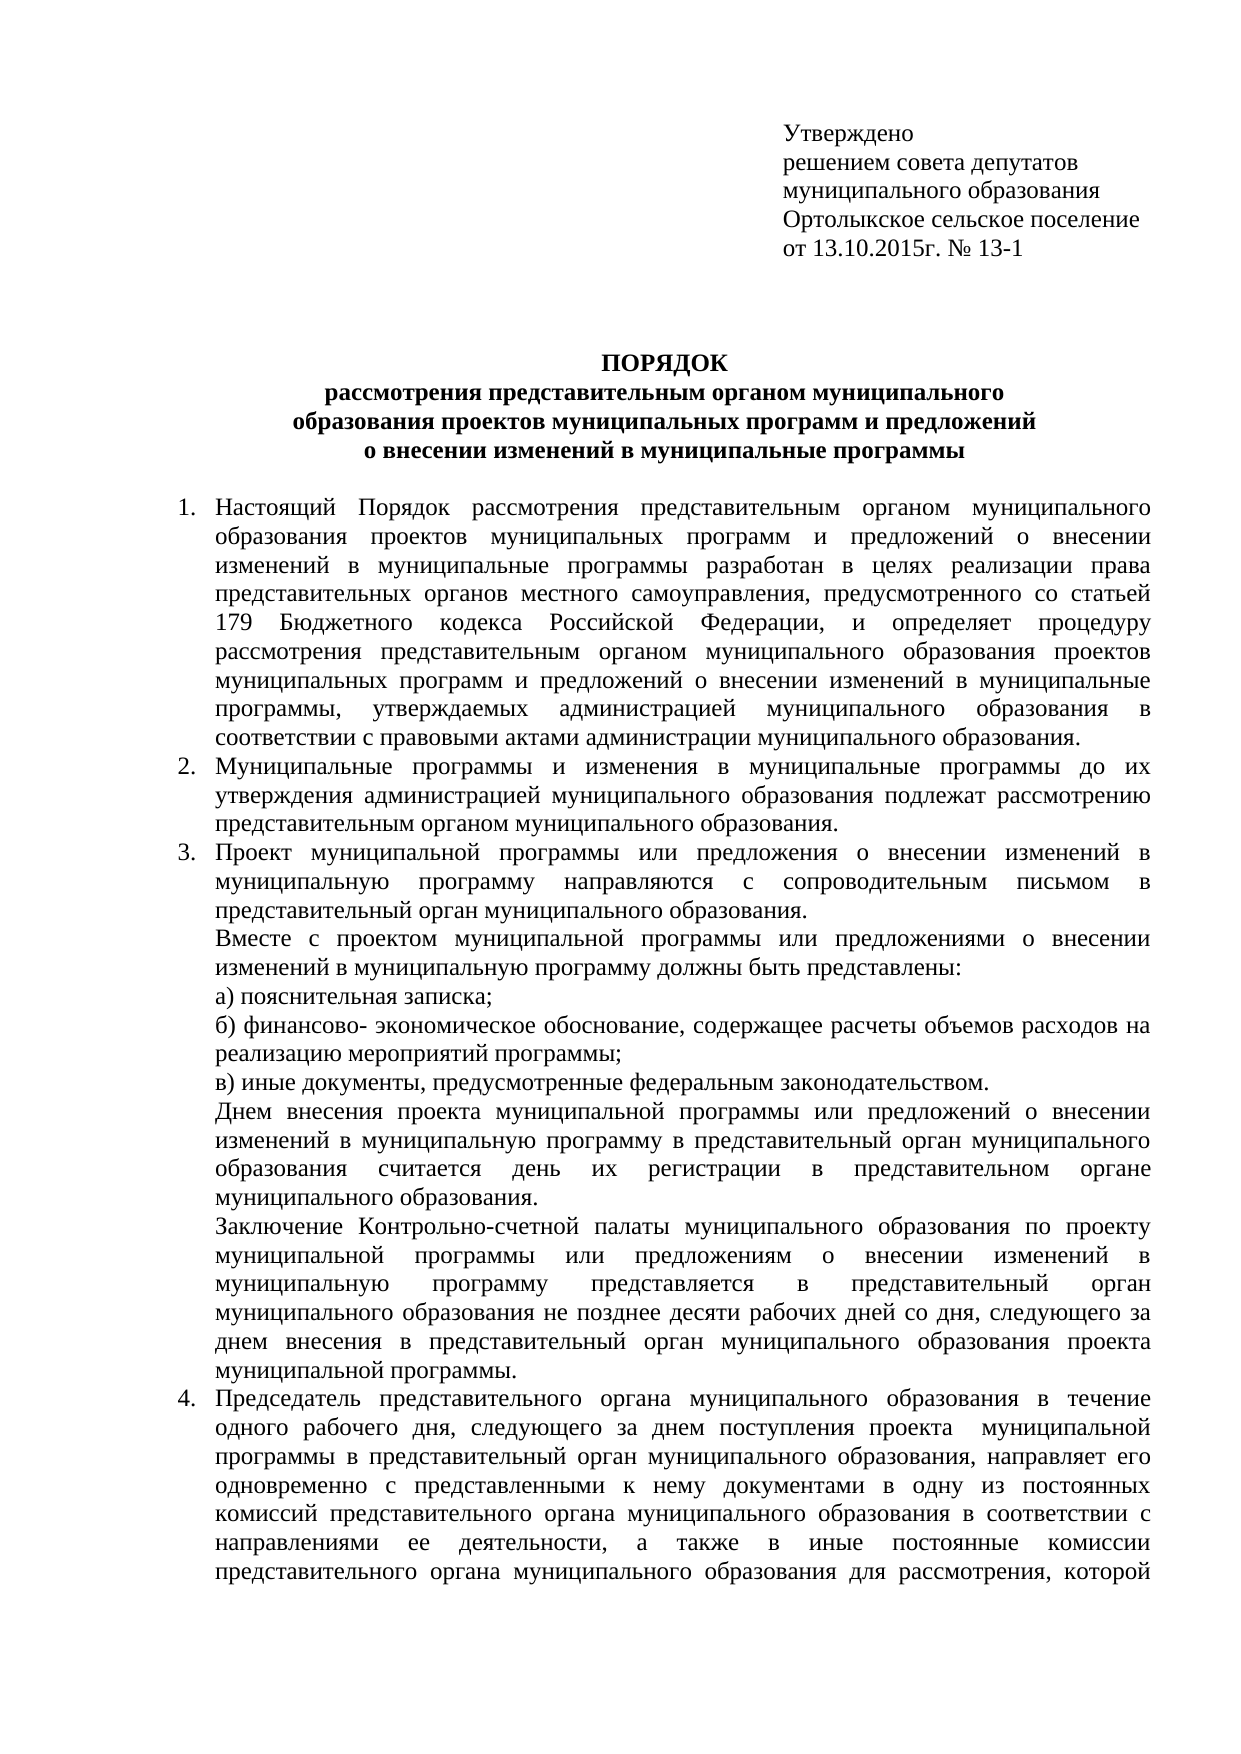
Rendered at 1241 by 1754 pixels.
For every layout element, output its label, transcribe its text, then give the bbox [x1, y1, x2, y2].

text Заключение Контрольно-счетной палаты муниципального образования по проекту муниципальной программы или предложениям о внесении изменений в муниципальную программу представляется в представительный орган муниципального образования не позднее десяти рабочих дней со дня, следующего за днем внесения в представительный орган муниципального образования проекта муниципальной программы. [215, 1211, 1152, 1383]
text Утверждено решением совета депутатов муниципального образования Ортолыкское сельское поселение от 13.10.2015г. № 13-1 [783, 118, 1152, 291]
text о внесении изменений в муниципальные программы [177, 435, 1152, 463]
text в) иные документы, предусмотренные федеральным законодательством. [215, 1067, 1152, 1096]
text Вместе с проектом муниципальной программы или предложениями о внесении изменений в муниципальную программу должны быть представлены: [215, 923, 1152, 981]
text ПОРЯДОК [177, 348, 1152, 377]
text а) пояснительная записка; [215, 981, 1152, 1010]
list Проект муниципальной программы или предложения о внесении изменений в муниципальную программу направляются с сопроводительным письмом в представительный орган муниципального образования. [177, 837, 1152, 923]
list Настоящий Порядок рассмотрения представительным органом муниципального образования проектов муниципальных программ и предложений о внесении изменений в муниципальные программы разработан в целях реализации права представительных органов местного самоуправления, предусмотренного со статьей 179 Бюджетного кодекса Российской Федерации, и определяет процедуру рассмотрения представительным органом муниципального образования проектов муниципальных программ и предложений о внесении изменений в муниципальные программы, утверждаемых администрацией муниципального образования в соответствии с правовыми актами администрации муниципального образования. [177, 492, 1152, 751]
text б) финансово- экономическое обоснование, содержащее расчеты объемов расходов на реализацию мероприятий программы; [215, 1010, 1152, 1067]
text рассмотрения представительным органом муниципального [177, 377, 1152, 406]
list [177, 1383, 1152, 1585]
list Муниципальные программы и изменения в муниципальные программы до их утверждения администрацией муниципального образования подлежат рассмотрению представительным органом муниципального образования. [177, 751, 1152, 837]
text образования проектов муниципальных программ и предложений [177, 406, 1152, 435]
text Днем внесения проекта муниципальной программы или предложений о внесении изменений в муниципальную программу в представительный орган муниципального образования считается день их регистрации в представительном органе муниципального образования. [215, 1096, 1152, 1211]
